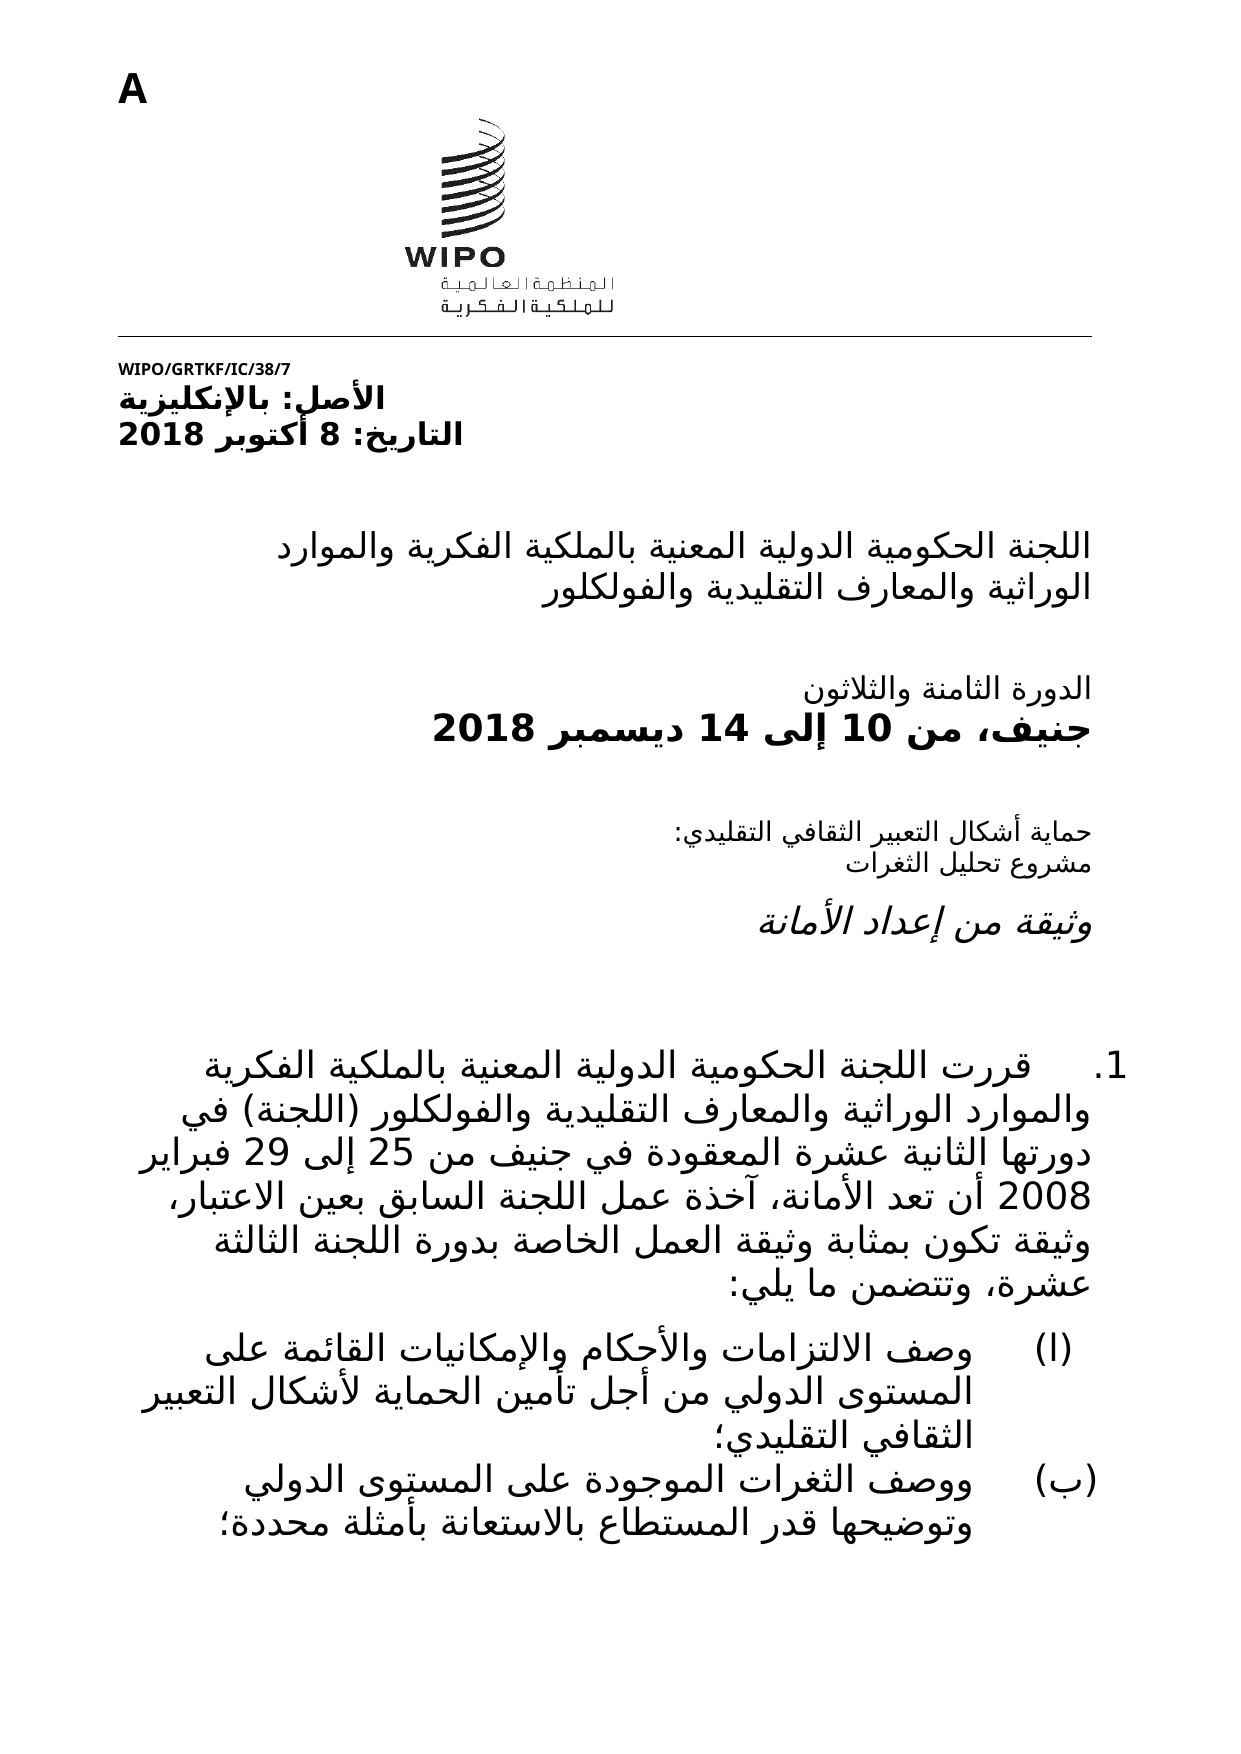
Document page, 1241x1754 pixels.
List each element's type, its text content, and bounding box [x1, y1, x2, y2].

text جنيف، من 10 إلى 14 ديسمبر 2018 [118, 707, 1092, 751]
list ووصف الثغرات الموجودة على المستوى الدولي وتوضيحها قدر المستطاع بالاستعانة بأمثلة محددة؛ [118, 1457, 1033, 1544]
picture [402, 115, 620, 324]
text التاريخ: 8 أكتوبر 2018 [118, 417, 1092, 453]
text مشروع تحليل الثغرات [118, 848, 1092, 879]
subtitle اللجنة الحكومية الدولية المعنية بالملكية الفكرية والموارد الوراثية والمعارف التقليدية والفولكلور [266, 526, 1092, 608]
text WIPO/GRTKF/IC/38/7 [118, 337, 1092, 380]
text الدورة الثامنة والثلاثون [118, 671, 1092, 707]
text الأصل: بالإنكليزية [118, 380, 1092, 417]
text حماية أشكال التعبير الثقافي التقليدي: [118, 816, 1092, 848]
text قررت اللجنة الحكومية الدولية المعنية بالملكية الفكرية والموارد الوراثية والمعارف التقليدية والفولكلور (اللجنة) في دورتها الثانية عشرة المعقودة في جنيف من 25 إلى 29 فبراير 2008 أن تعد الأمانة، آخذة عمل اللجنة السابق بعين الاعتبار، وثيقة تكون بمثابة وثيقة العمل الخاصة بدورة اللجنة الثالثة عشرة، وتتضمن ما يلي: [118, 1044, 1092, 1306]
list وصف الالتزامات والأحكام والإمكانيات القائمة على المستوى الدولي من أجل تأمين الحماية لأشكال التعبير الثقافي التقليدي؛ [118, 1326, 1033, 1457]
text A [118, 59, 1092, 116]
text وثيقة من إعداد الأمانة [118, 900, 1092, 944]
